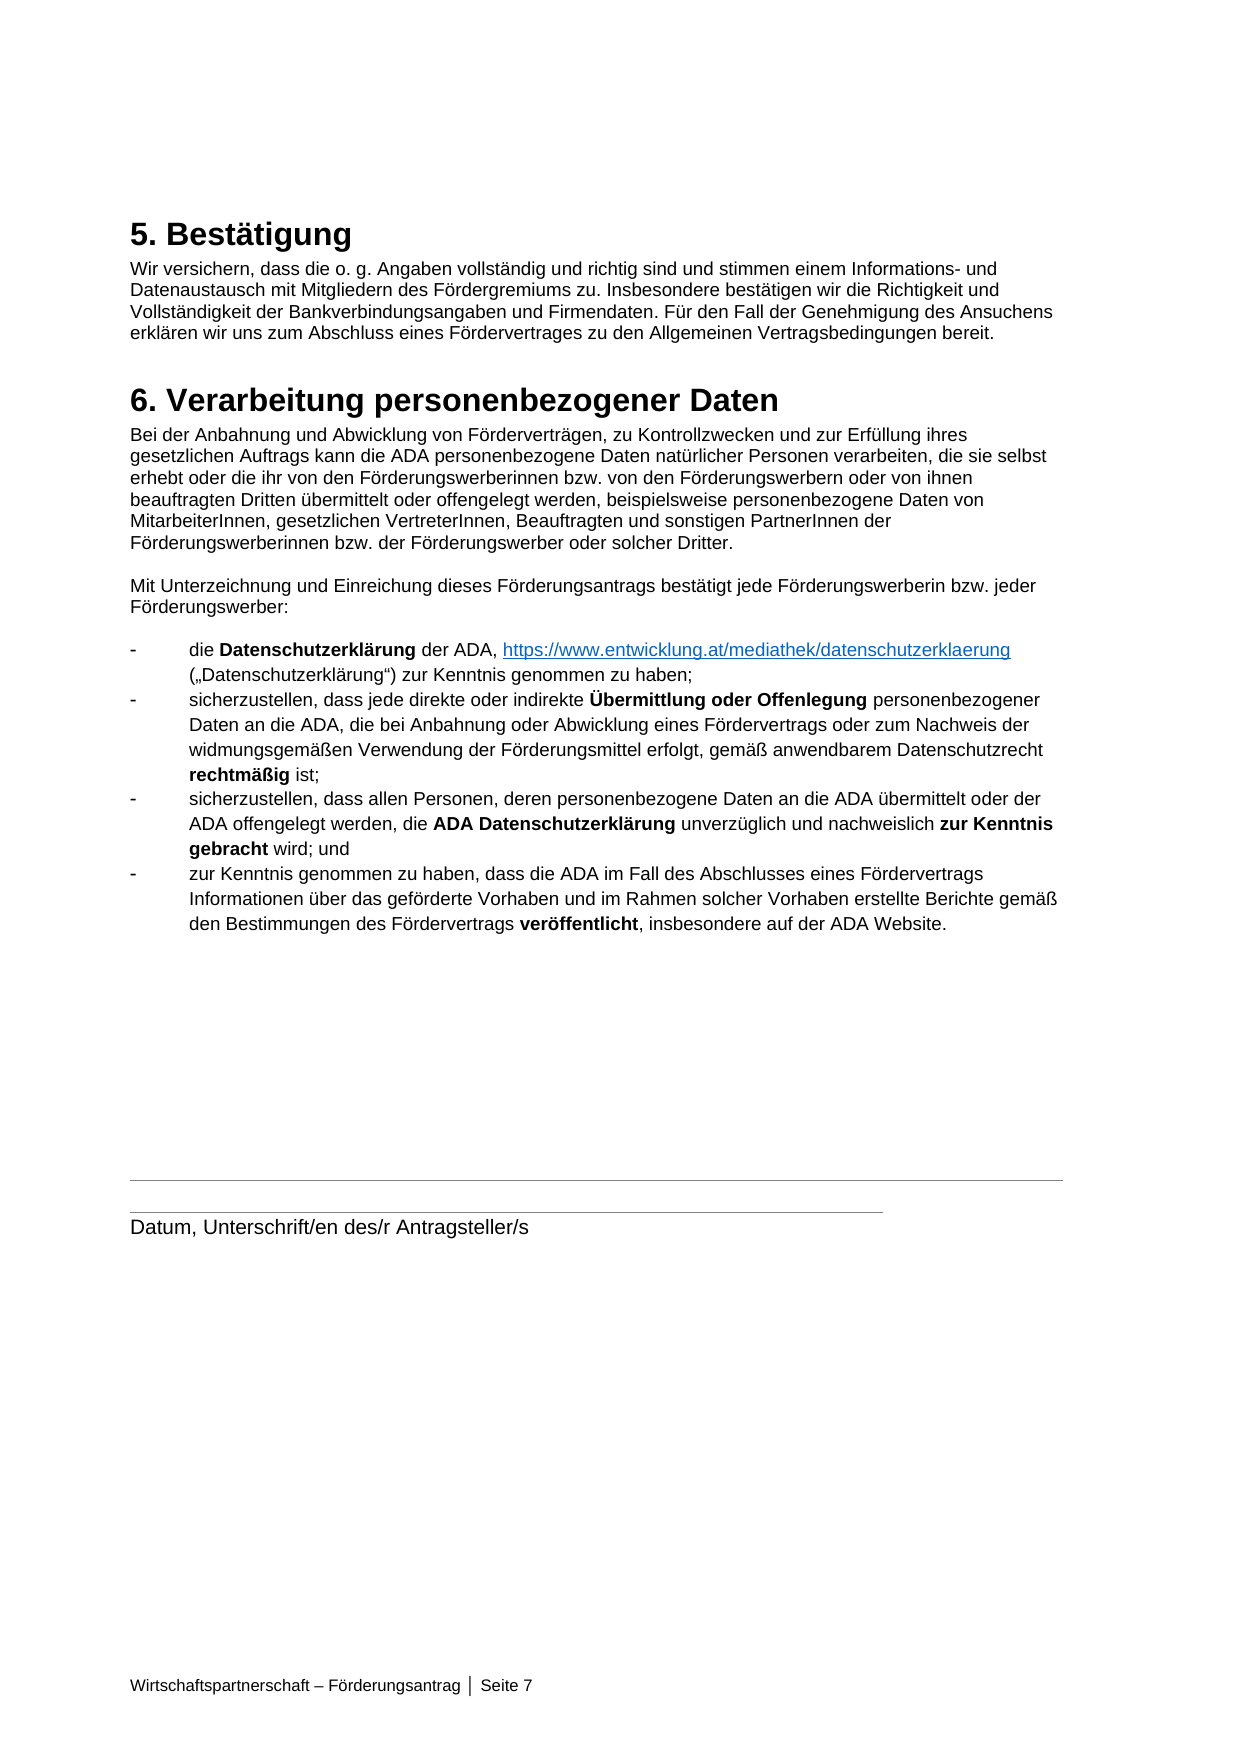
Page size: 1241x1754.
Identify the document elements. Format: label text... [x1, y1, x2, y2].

list sicherzustellen, dass allen Personen, deren personenbezogene Daten an die ADA übermittelt oder der ADA offengelegt werden, die ADA Datenschutzerklärung unverzüglich und nachweislich zur Kenntnis gebracht wird; und [130, 788, 1063, 859]
text Mit Unterzeichnung und Einreichung dieses Förderungsantrags bestätigt jede Förderungswerberin bzw. jeder Förderungswerber: [130, 574, 1063, 618]
list sicherzustellen, dass jede direkte oder indirekte Übermittlung oder Offenlegung personenbezogener Daten an die ADA, die bei Anbahnung oder Abwicklung eines Fördervertrags oder zum Nachweis der widmungsgemäßen Verwendung der Förderungsmittel erfolgt, gemäß anwendbarem Datenschutzrecht rechtmäßig ist; [130, 689, 1063, 785]
list die Datenschutzerklärung der ADA, https://www.entwicklung.at/mediathek/datenschutzerklaerung („Datenschutzerklärung“) zur Kenntnis genommen zu haben; [130, 639, 1063, 686]
subtitle 6. Verarbeitung personenbezogener Daten [130, 381, 1063, 418]
text Datum, Unterschrift/en des/r Antragsteller/s [130, 1213, 883, 1239]
text Wir versichern, dass die o. g. Angaben vollständig und richtig sind und stimmen einem Informations- und Datenaustausch mit Mitgliedern des Fördergremiums zu. Insbesondere bestätigen wir die Richtigkeit und Vollständigkeit der Bankverbindungsangaben und Firmendaten. Für den Fall der Genehmigung des Ansuchens erklären wir uns zum Abschluss eines Fördervertrages zu den Allgemeinen Vertragsbedingungen bereit. [130, 257, 1060, 343]
list zur Kenntnis genommen zu haben, dass die ADA im Fall des Abschlusses eines Fördervertrags Informationen über das geförderte Vorhaben und im Rahmen solcher Vorhaben erstellte Berichte gemäß den Bestimmungen des Fördervertrags veröffentlicht, insbesondere auf der ADA Website. [130, 863, 1063, 934]
subtitle 5. Bestätigung [130, 215, 1063, 252]
text Bei der Anbahnung und Abwicklung von Förderverträgen, zu Kontrollzwecken und zur Erfüllung ihres gesetzlichen Auftrags kann die ADA personenbezogene Daten natürlicher Personen verarbeiten, die sie selbst erhebt oder die ihr von den Förderungswerberinnen bzw. von den Förderungswerbern oder von ihnen beauftragten Dritten übermittelt oder offengelegt werden, beispielsweise personenbezogene Daten von MitarbeiterInnen, gesetzlichen VertreterInnen, Beauftragten und sonstigen PartnerInnen der Förderungswerberinnen bzw. der Förderungswerber oder solcher Dritter. [130, 424, 1063, 553]
